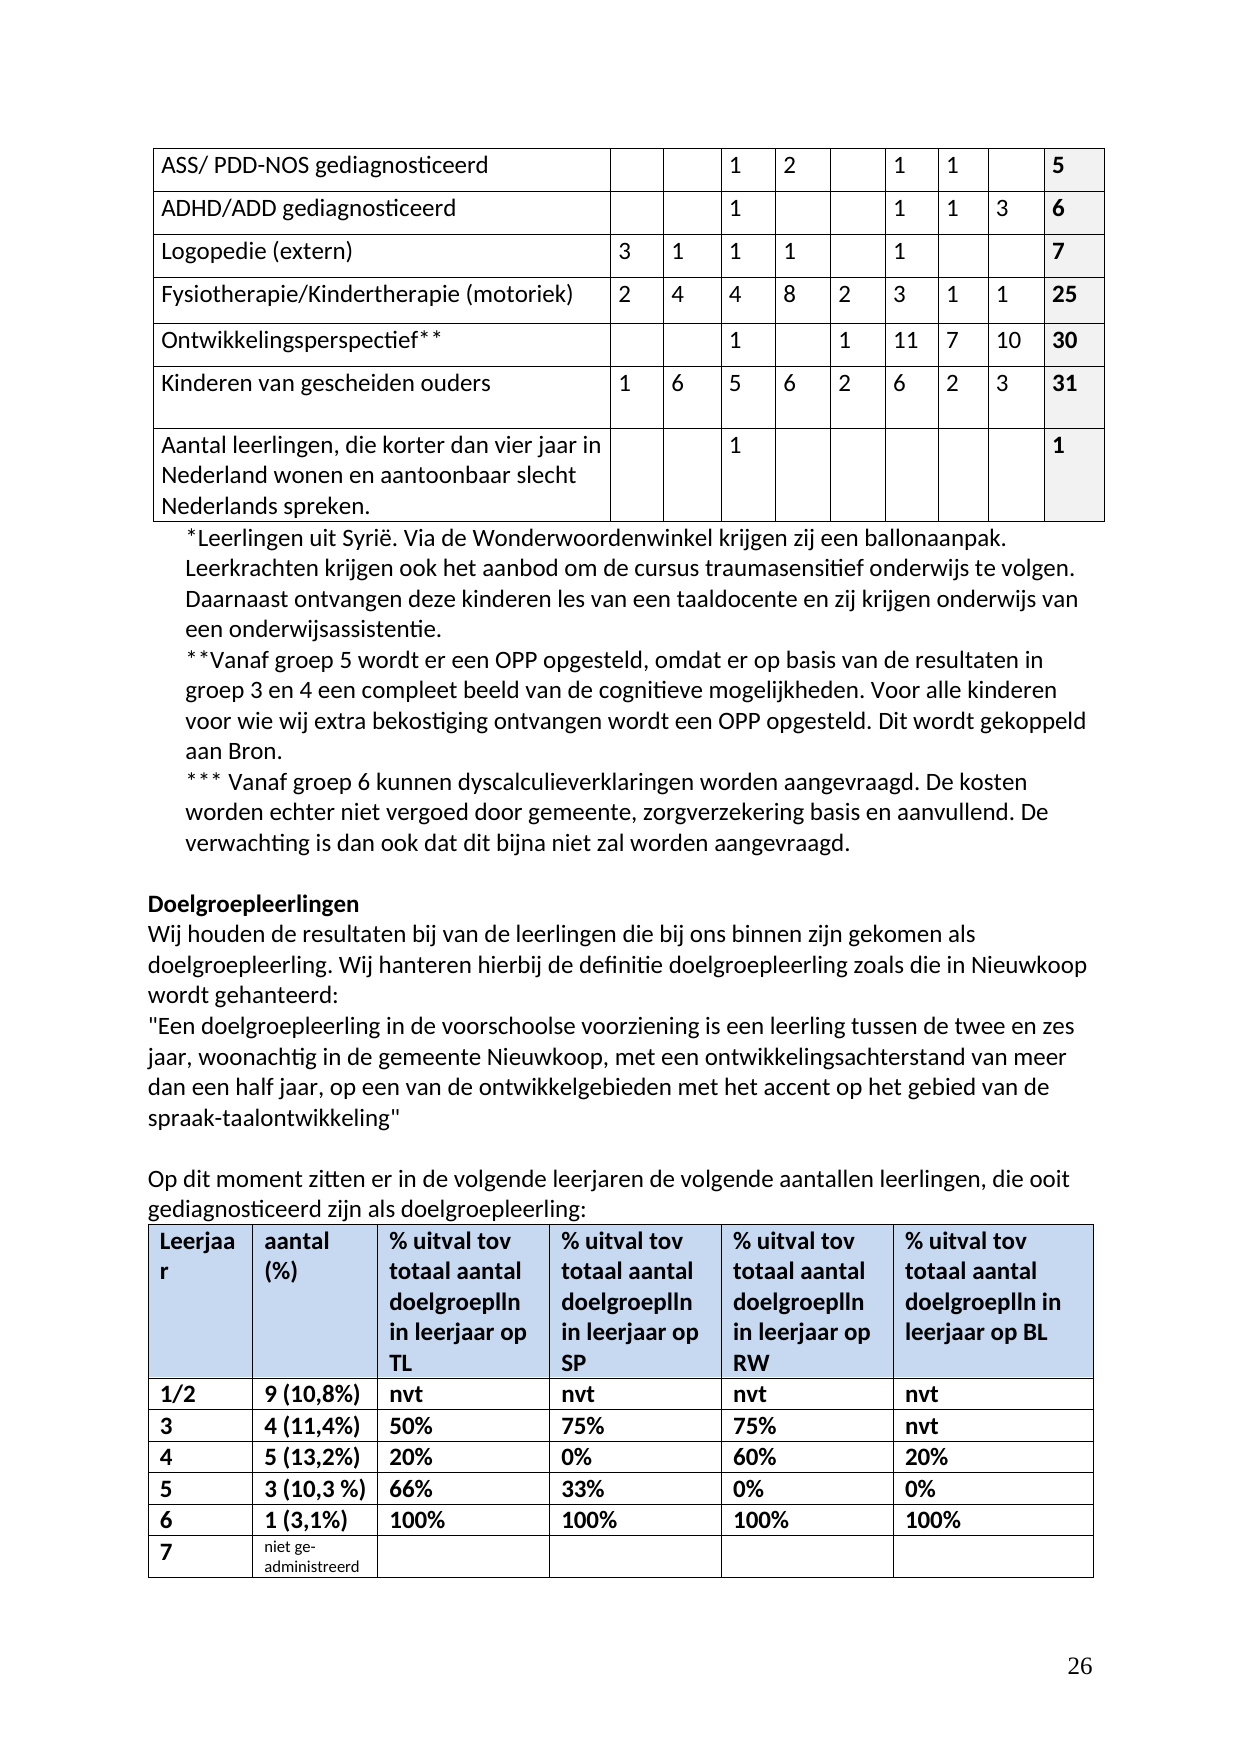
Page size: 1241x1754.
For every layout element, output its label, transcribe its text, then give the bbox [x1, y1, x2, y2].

table_cell 11 [886, 324, 938, 366]
table_cell [989, 429, 1044, 521]
table_cell 6 [886, 367, 938, 428]
table_cell 1 [886, 149, 938, 191]
table_cell [611, 429, 663, 521]
text Wij houden de resultaten bij van de leerlingen die bij ons binnen zijn gekomen als doelgroepleerling. Wij hanteren hierbij de definitie doelgroepleerling zoals die in Nieuwkoop wordt gehanteerd: "Een doelgroepleerling in de voorschoolse voorziening is een leerling tussen de twee en zes jaar, woonachtig in de gemeente Nieuwkoop, met een ontwikkelingsachterstand van meer dan een half jaar, op een van de ontwikkelgebieden met het accent op het gebied van de spraak-taalontwikkeling" [148, 918, 1092, 1132]
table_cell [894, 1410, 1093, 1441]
table_cell 6 [1045, 192, 1104, 234]
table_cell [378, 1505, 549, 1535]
table_cell [611, 149, 663, 191]
table_cell 31 [1045, 367, 1104, 428]
text Doelgroepleerlingen [148, 888, 1092, 918]
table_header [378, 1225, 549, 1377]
table_cell 1 [722, 235, 775, 277]
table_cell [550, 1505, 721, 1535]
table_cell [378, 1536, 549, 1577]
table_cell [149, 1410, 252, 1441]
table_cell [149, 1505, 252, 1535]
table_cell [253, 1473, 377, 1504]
table_cell [989, 235, 1044, 277]
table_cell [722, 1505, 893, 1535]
table_cell Logopedie (extern) [154, 235, 610, 277]
table_cell [989, 149, 1044, 191]
table_cell 5 [1045, 149, 1104, 191]
table_cell 3 [886, 278, 938, 323]
table_cell [611, 324, 663, 366]
table_cell [886, 429, 938, 521]
table_header Leerjaar [149, 1225, 252, 1377]
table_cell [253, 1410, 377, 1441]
table_cell 2 [611, 278, 663, 323]
table_cell Fysiotherapie/Kindertherapie (motoriek) [154, 278, 610, 323]
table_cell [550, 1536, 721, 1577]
text **Vanaf groep 5 wordt er een OPP opgesteld, omdat er op basis van de resultaten in groep 3 en 4 een compleet beeld van de cognitieve mogelijkheden. Voor alle kinderen voor wie wij extra bekostiging ontvangen wordt een OPP opgesteld. Dit wordt gekoppeld aan Bron. *** Vanaf groep 6 kunnen dyscalculieverklaringen worden aangevraagd. De kosten worden echter niet vergoed door gemeente, zorgverzekering basis en aanvullend. De verwachting is dan ook dat dit bijna niet zal worden aangevraagd. [185, 644, 1092, 857]
table_cell 3 [989, 367, 1044, 428]
table_cell 4 [664, 278, 721, 323]
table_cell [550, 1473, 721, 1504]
table_cell [939, 429, 988, 521]
table_cell 1 [722, 192, 775, 234]
table_cell 1 [722, 324, 775, 366]
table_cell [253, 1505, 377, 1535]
table_cell [831, 192, 885, 234]
table_cell 10 [989, 324, 1044, 366]
table_cell [831, 149, 885, 191]
table_cell 1 [989, 278, 1044, 323]
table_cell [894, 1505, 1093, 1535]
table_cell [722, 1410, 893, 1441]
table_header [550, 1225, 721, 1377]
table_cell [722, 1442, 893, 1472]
table_cell 8 [776, 278, 830, 323]
text *Leerlingen uit Syrië. Via de Wonderwoordenwinkel krijgen zij een ballonaanpak. Leerkrachten krijgen ook het aanbod om de cursus traumasensitief onderwijs te volgen. Daarnaast ontvangen deze kinderen les van een taaldocente en zij krijgen onderwijs van een onderwijsassistentie. [185, 522, 1092, 644]
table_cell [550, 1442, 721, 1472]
table_cell 1 [776, 235, 830, 277]
table_cell 2 [831, 367, 885, 428]
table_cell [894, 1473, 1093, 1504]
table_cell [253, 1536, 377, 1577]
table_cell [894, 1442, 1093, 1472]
table_cell 1 [939, 149, 988, 191]
table_cell 7 [939, 324, 988, 366]
table_cell 7 [1045, 235, 1104, 277]
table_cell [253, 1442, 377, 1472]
table_cell 30 [1045, 324, 1104, 366]
table_cell 1 [939, 278, 988, 323]
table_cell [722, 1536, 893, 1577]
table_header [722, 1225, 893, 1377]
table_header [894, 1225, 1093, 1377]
table_cell 1 [831, 324, 885, 366]
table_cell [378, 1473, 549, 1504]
table_cell 6 [776, 367, 830, 428]
table_cell [831, 429, 885, 521]
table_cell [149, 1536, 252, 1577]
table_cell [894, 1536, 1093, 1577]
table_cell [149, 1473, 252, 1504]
table_cell 3 [989, 192, 1044, 234]
table_cell [776, 429, 830, 521]
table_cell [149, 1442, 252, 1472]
table_cell Ontwikkelingsperspectief** [154, 324, 610, 366]
table_cell 1 [886, 235, 938, 277]
table_cell 1 [886, 192, 938, 234]
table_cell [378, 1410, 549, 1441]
table_cell 4 [722, 278, 775, 323]
table_cell 2 [831, 278, 885, 323]
text Op dit moment zitten er in de volgende leerjaren de volgende aantallen leerlingen, die ooit gediagnosticeerd zijn als doelgroepleerling: [148, 1163, 1092, 1224]
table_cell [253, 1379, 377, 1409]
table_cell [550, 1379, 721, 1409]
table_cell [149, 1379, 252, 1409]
table_cell [939, 235, 988, 277]
table_cell [664, 192, 721, 234]
table_cell [831, 235, 885, 277]
table_cell Kinderen van gescheiden ouders [154, 367, 610, 428]
table_cell 1 [722, 149, 775, 191]
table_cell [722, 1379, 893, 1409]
table_cell 1 [939, 192, 988, 234]
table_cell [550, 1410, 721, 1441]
table_cell [664, 149, 721, 191]
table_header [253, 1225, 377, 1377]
table_cell 6 [664, 367, 721, 428]
table_cell [776, 192, 830, 234]
table_cell 1 [722, 429, 775, 521]
table_cell Aantal leerlingen, die korter dan vier jaar in Nederland wonen en aantoonbaar slecht Nederlands spreken. [154, 429, 610, 521]
table_cell [664, 429, 721, 521]
table_cell [611, 192, 663, 234]
table_cell ASS/ PDD-NOS gediagnosticeerd [154, 149, 610, 191]
table_cell [664, 324, 721, 366]
table_cell 2 [776, 149, 830, 191]
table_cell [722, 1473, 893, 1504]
table_cell 5 [722, 367, 775, 428]
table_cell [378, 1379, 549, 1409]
table_cell 2 [939, 367, 988, 428]
table_cell 1 [664, 235, 721, 277]
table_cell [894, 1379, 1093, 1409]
table_cell 3 [611, 235, 663, 277]
table_cell [776, 324, 830, 366]
table_cell 1 [1045, 429, 1104, 521]
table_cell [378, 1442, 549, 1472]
table_cell ADHD/ADD gediagnosticeerd [154, 192, 610, 234]
table_cell 25 [1045, 278, 1104, 323]
table_cell 1 [611, 367, 663, 428]
